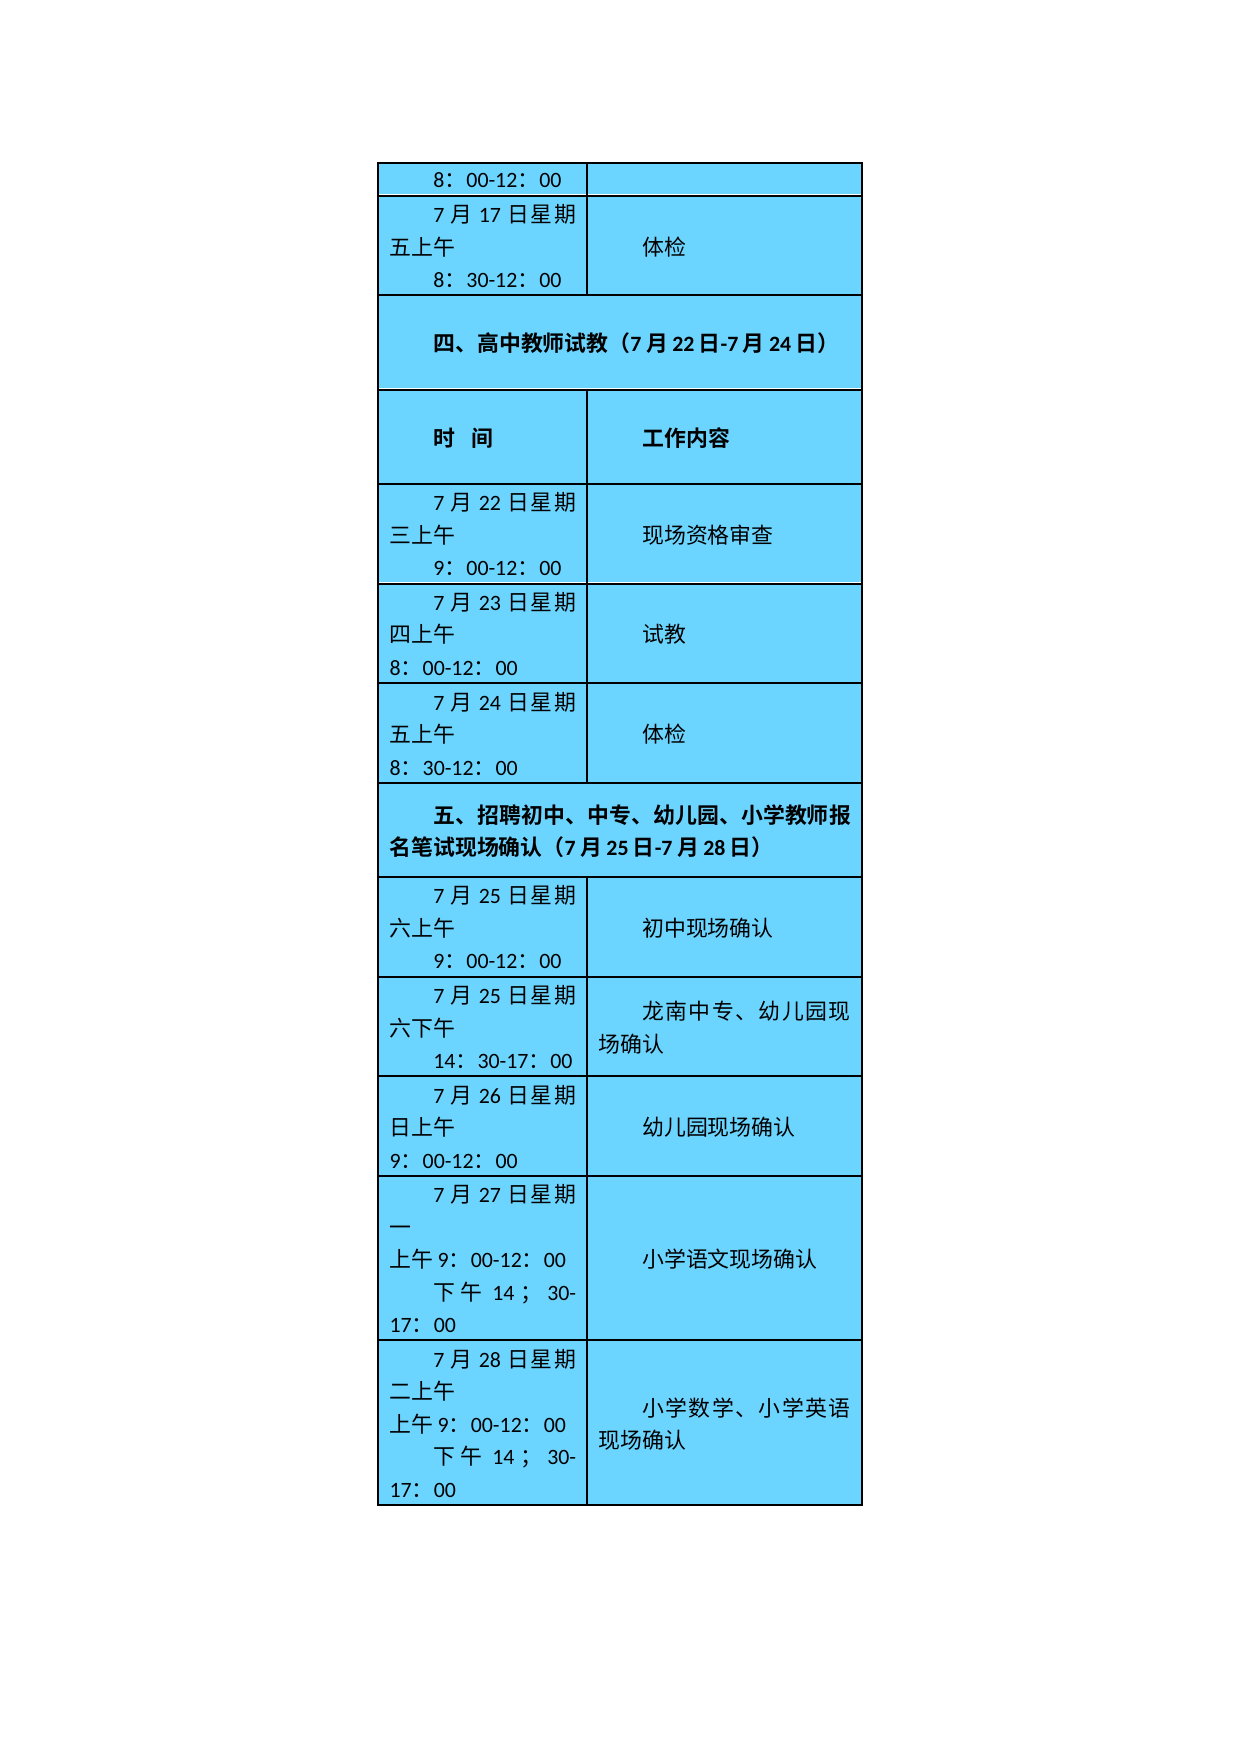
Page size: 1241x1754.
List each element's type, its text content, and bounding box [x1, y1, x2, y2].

table_cell 现场资格审查 [588, 485, 861, 582]
table_cell 7月17日星期五上午 8：30-12：00 [379, 197, 586, 294]
table_cell 龙南中专、幼儿园现场确认 [588, 978, 861, 1075]
table_cell 试教 [588, 585, 861, 682]
table_cell 7月28日星期二上午 上午9：00-12：00 下午14；30-17：00 [379, 1341, 586, 1504]
table_cell 7月26日星期日上午 9：00-12：00 [379, 1077, 586, 1175]
table_cell 幼儿园现场确认 [588, 1077, 861, 1175]
table_cell 7月22日星期三上午 9：00-12：00 [379, 485, 586, 582]
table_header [379, 164, 586, 194]
table_cell 四、高中教师试教（7月22日-7月24日） [379, 296, 861, 388]
table_header 面试 [588, 164, 861, 194]
table_cell 7月27日星期一 上午9：00-12：00 下午14；30-17：00 [379, 1177, 586, 1339]
table_cell 7月25日星期六下午 14：30-17：00 [379, 978, 586, 1075]
table_cell 工作内容 [588, 391, 861, 483]
table_cell 小学语文现场确认 [588, 1177, 861, 1339]
table_cell 7月23日星期四上午 8：00-12：00 [379, 585, 586, 682]
table_cell 体检 [588, 684, 861, 782]
table_cell 7月24日星期五上午 8：30-12：00 [379, 684, 586, 782]
table_cell 时 间 [379, 391, 586, 483]
table_cell 7月25日星期六上午 9：00-12：00 [379, 878, 586, 976]
table_cell 小学数学、小学英语现场确认 [588, 1341, 861, 1504]
table_cell 五、招聘初中、中专、幼儿园、小学教师报名笔试现场确认（7月25日-7月28日） [379, 784, 861, 876]
table_cell 初中现场确认 [588, 878, 861, 976]
table_cell 体检 [588, 197, 861, 294]
